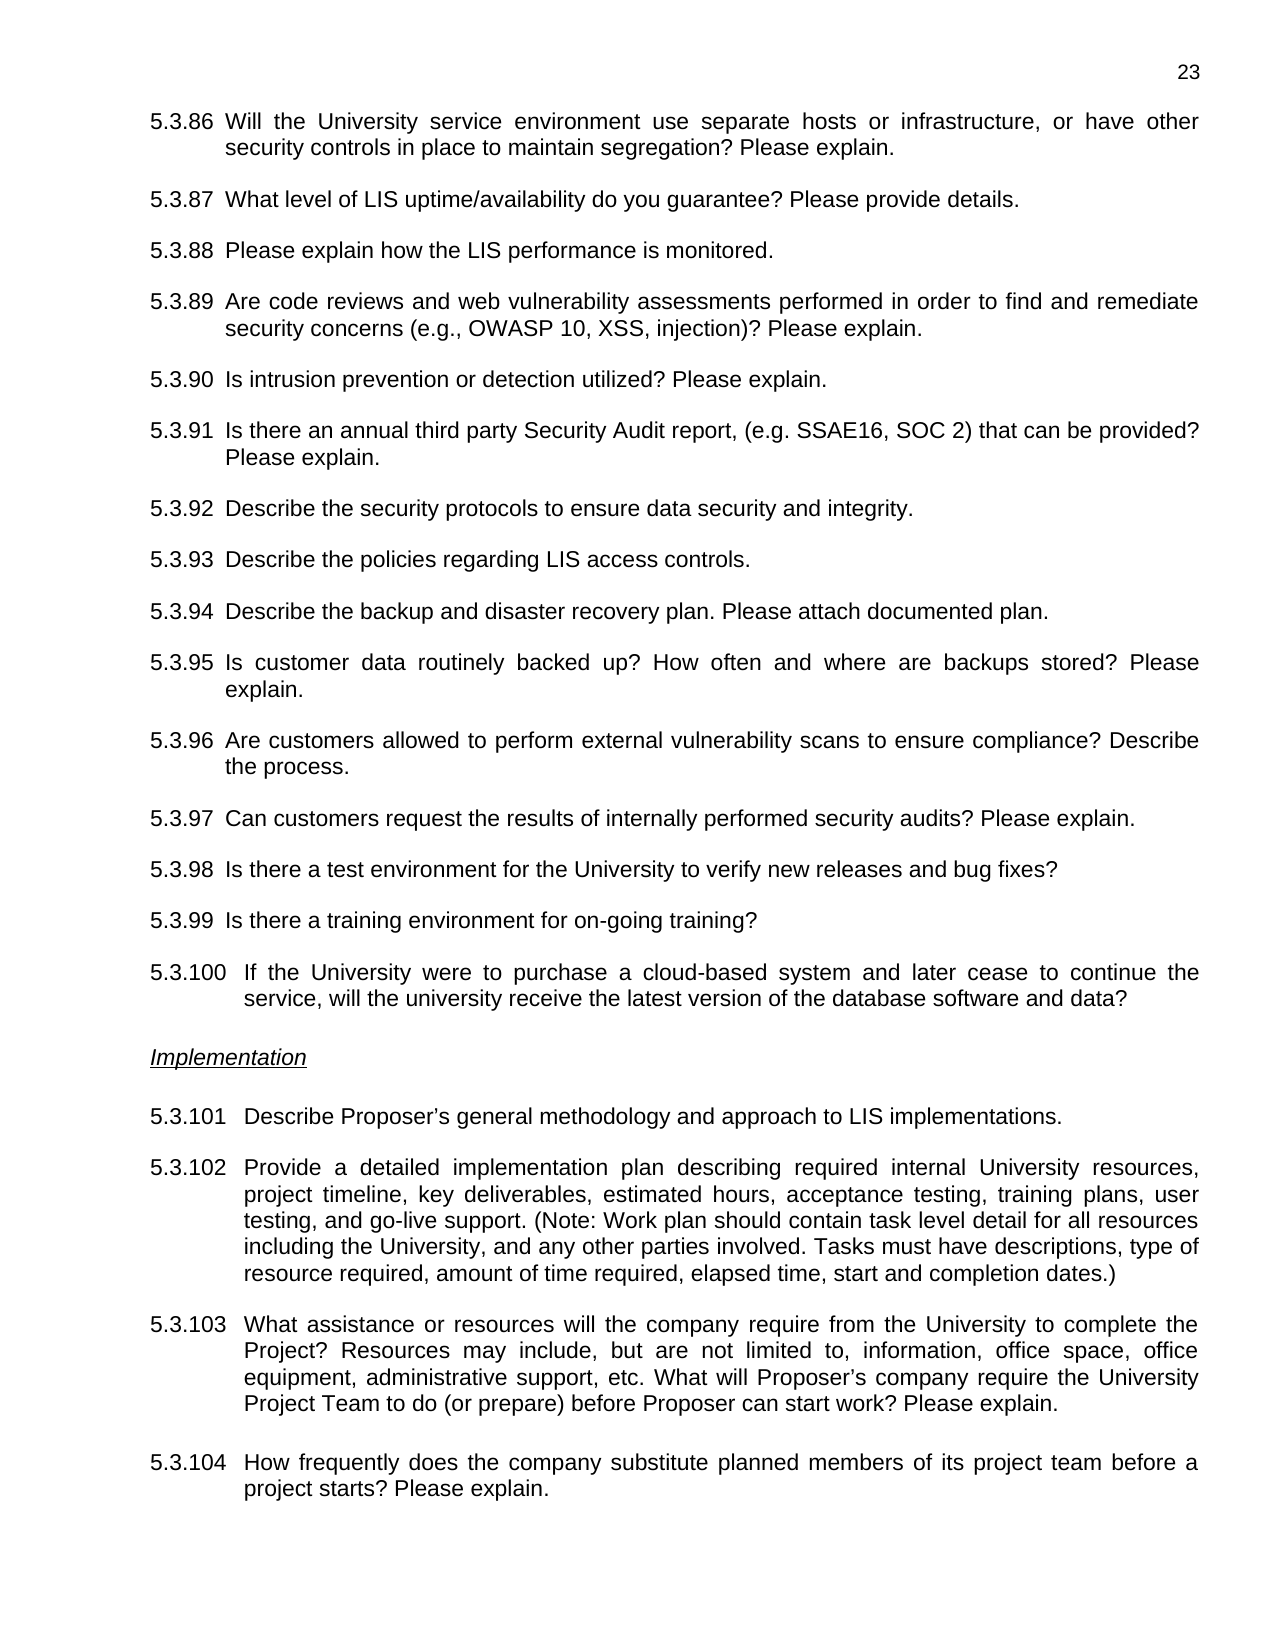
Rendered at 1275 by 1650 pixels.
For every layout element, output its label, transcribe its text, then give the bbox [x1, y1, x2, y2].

subtitle Implementation [150, 1044, 1200, 1070]
subtitle Can customers request the results of internally performed security audits? Please explain. [150, 804, 1200, 831]
subtitle Describe Proposer’s general methodology and approach to LIS implementations. [150, 1103, 1200, 1129]
subtitle What level of LIS uptime/availability do you guarantee? Please provide details. [150, 186, 1200, 212]
subtitle Is there a test environment for the University to verify new releases and bug fixes? [150, 856, 1200, 882]
subtitle Describe the backup and disaster recovery plan. Please attach documented plan. [150, 598, 1200, 624]
subtitle Is customer data routinely backed up? How often and where are backups stored? Please explain. [150, 649, 1200, 702]
subtitle Describe the policies regarding LIS access controls. [150, 546, 1200, 573]
subtitle Is there an annual third party Security Audit report, (e.g. SSAE16, SOC 2) that can be provided? Please explain. [150, 417, 1200, 470]
subtitle Is intrusion prevention or detection utilized? Please explain. [150, 366, 1200, 392]
subtitle If the University were to purchase a cloud-based system and later cease to continue the service, will the university receive the latest version of the database software and data? [150, 959, 1200, 1011]
subtitle Is there a training environment for on-going training? [150, 907, 1200, 934]
subtitle Provide a detailed implementation plan describing required internal University resources, project timeline, key deliverables, estimated hours, acceptance testing, training plans, user testing, and go-live support. (Note: Work plan should contain task level detail for all resources including the University, and any other parties involved. Tasks must have descriptions, type of resource required, amount of time required, elapsed time, start and completion dates.) [150, 1154, 1200, 1286]
subtitle How frequently does the company substitute planned members of its project team before a project starts? Please explain. [150, 1449, 1200, 1502]
subtitle Will the University service environment use separate hosts or infrastructure, or have other security controls in place to maintain segregation? Please explain. [150, 108, 1200, 161]
subtitle Are code reviews and web vulnerability assessments performed in order to find and remediate security concerns (e.g., OWASP 10, XSS, injection)? Please explain. [150, 288, 1200, 341]
subtitle Describe the security protocols to ensure data security and integrity. [150, 495, 1200, 521]
subtitle Are customers allowed to perform external vulnerability scans to ensure compliance? Describe the process. [150, 727, 1200, 779]
subtitle What assistance or resources will the company require from the University to complete the Project? Resources may include, but are not limited to, information, office space, office equipment, administrative support, etc. What will Proposer’s company require the University Project Team to do (or prepare) before Proposer can start work? Please explain. [150, 1311, 1200, 1416]
subtitle Please explain how the LIS performance is monitored. [150, 237, 1200, 263]
